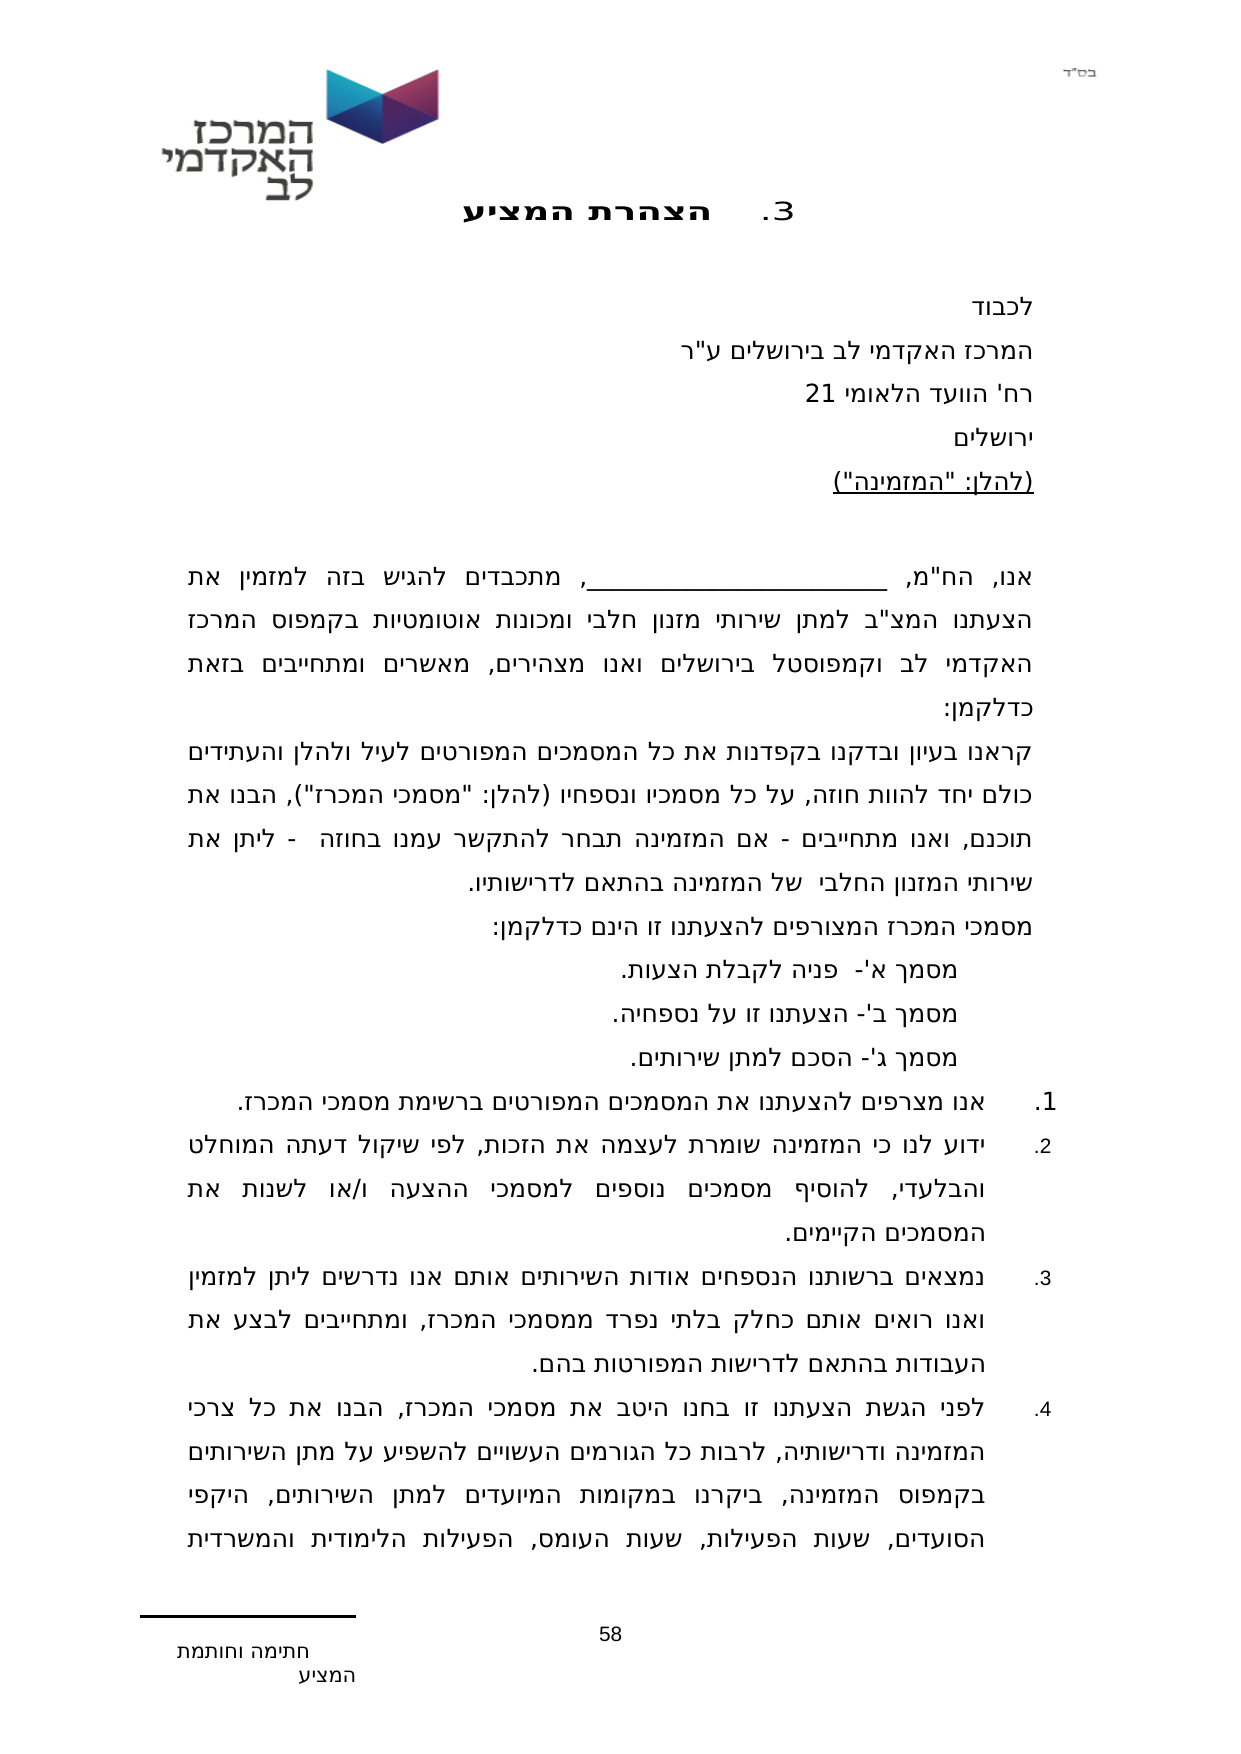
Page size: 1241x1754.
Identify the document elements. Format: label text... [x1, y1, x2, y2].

list ידוע לנו כי המזמינה שומרת לעצמה את הזכות, לפי שיקול דעתה המוחלט והבלעדי, להוסיף מסמכים נוספים למסמכי ההצעה ו/או לשנות את המסמכים הקיימים. [187, 1131, 1034, 1247]
text רח' הוועד הלאומי 21 [187, 379, 1034, 409]
subtitle הצהרת המציע [187, 197, 1034, 226]
text (להלן: "המזמינה") [187, 467, 1034, 496]
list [187, 1393, 1034, 1553]
text מסמך א'- פניה לקבלת הצעות. [187, 956, 981, 985]
list נמצאים ברשותנו הנספחים אודות השירותים אותם אנו נדרשים ליתן למזמין ואנו רואים אותם כחלק בלתי נפרד ממסמכי המכרז, ומתחייבים לבצע את העבודות בהתאם לדרישות המפורטות בהם. [187, 1262, 1034, 1378]
list אנו מצרפים להצעתנו את המסמכים המפורטים ברשימת מסמכי המכרז. [187, 1087, 1034, 1116]
text לכבוד [187, 292, 1034, 321]
text מסמכי המכרז המצורפים להצעתנו זו הינם כדלקמן: [187, 912, 1034, 941]
picture [85, 9, 1175, 220]
text ירושלים [187, 423, 1034, 452]
text קראנו בעיון ובדקנו בקפדנות את כל המסמכים המפורטים לעיל ולהלן והעתידים כולם יחד להוות חוזה, על כל מסמכיו ונספחיו (להלן: "מסמכי המכרז"), הבנו את תוכנם, ואנו מתחייבים - אם המזמינה תבחר להתקשר עמנו בחוזה - ליתן את שירותי המזנון החלבי של המזמינה בהתאם לדרישותיו. [187, 737, 1034, 897]
text אנו, הח"מ, ________________________, מתכבדים להגיש בזה למזמין את הצעתנו המצ"ב למתן שירותי מזנון חלבי ומכונות אוטומטיות בקמפוס המרכז האקדמי לב וקמפוסטל בירושלים ואנו מצהירים, מאשרים ומתחייבים בזאת כדלקמן: [187, 562, 1034, 722]
text מסמך ג'- הסכם למתן שירותים. [187, 1043, 981, 1072]
text המרכז האקדמי לב בירושלים ע"ר [187, 336, 1034, 365]
text מסמך ב'- הצעתנו זו על נספחיה. [187, 999, 981, 1028]
